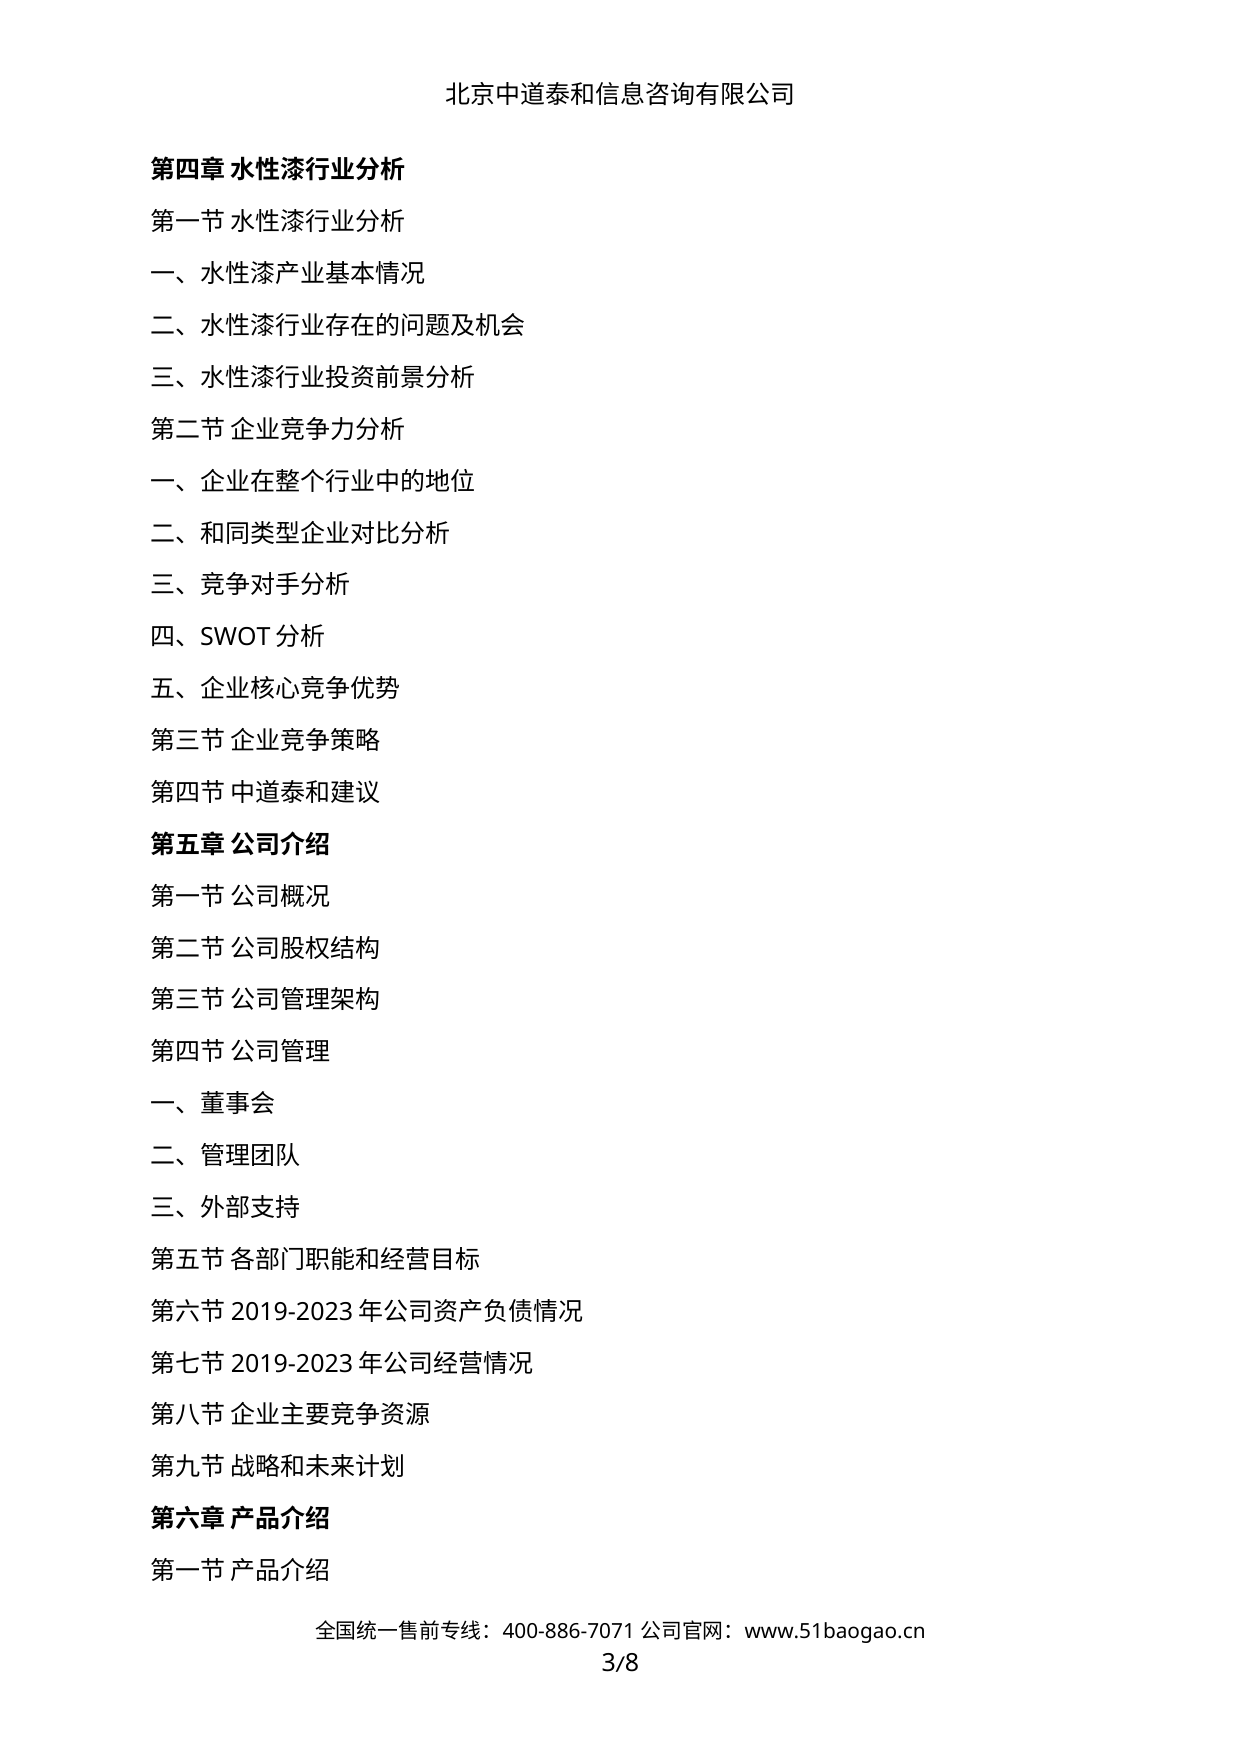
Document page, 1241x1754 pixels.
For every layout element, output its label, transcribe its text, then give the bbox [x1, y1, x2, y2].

text 第四节 中道泰和建议 [150, 772, 1090, 809]
text 五、企业核心竞争优势 [150, 669, 1090, 705]
text 第四节 公司管理 [150, 1032, 1090, 1068]
text 二、和同类型企业对比分析 [150, 513, 1090, 549]
text 第五节 各部门职能和经营目标 [150, 1239, 1090, 1276]
text 第三节 企业竞争策略 [150, 721, 1090, 757]
text 第五章 公司介绍 [150, 824, 1090, 861]
text 三、外部支持 [150, 1187, 1090, 1224]
text 二、管理团队 [150, 1136, 1090, 1172]
text 第一节 水性漆行业分析 [150, 202, 1090, 238]
text 三、竞争对手分析 [150, 565, 1090, 601]
text 第七节 2019-2023年公司经营情况 [150, 1343, 1090, 1379]
text 第一节 公司概况 [150, 876, 1090, 912]
text 一、水性漆产业基本情况 [150, 254, 1090, 290]
text 三、水性漆行业投资前景分析 [150, 357, 1090, 394]
text 第六节 2019-2023年公司资产负债情况 [150, 1291, 1090, 1327]
text 第一节 产品介绍 [150, 1551, 1090, 1587]
text 第九节 战略和未来计划 [150, 1447, 1090, 1483]
text 二、水性漆行业存在的问题及机会 [150, 306, 1090, 342]
text 一、董事会 [150, 1084, 1090, 1120]
text 第三节 公司管理架构 [150, 980, 1090, 1016]
text 四、SWOT分析 [150, 617, 1090, 653]
text 一、企业在整个行业中的地位 [150, 461, 1090, 497]
text 第六章 产品介绍 [150, 1499, 1090, 1535]
text 第二节 企业竞争力分析 [150, 409, 1090, 446]
text 第八节 企业主要竞争资源 [150, 1395, 1090, 1431]
text 第四章 水性漆行业分析 [150, 150, 1090, 186]
text 第二节 公司股权结构 [150, 928, 1090, 964]
